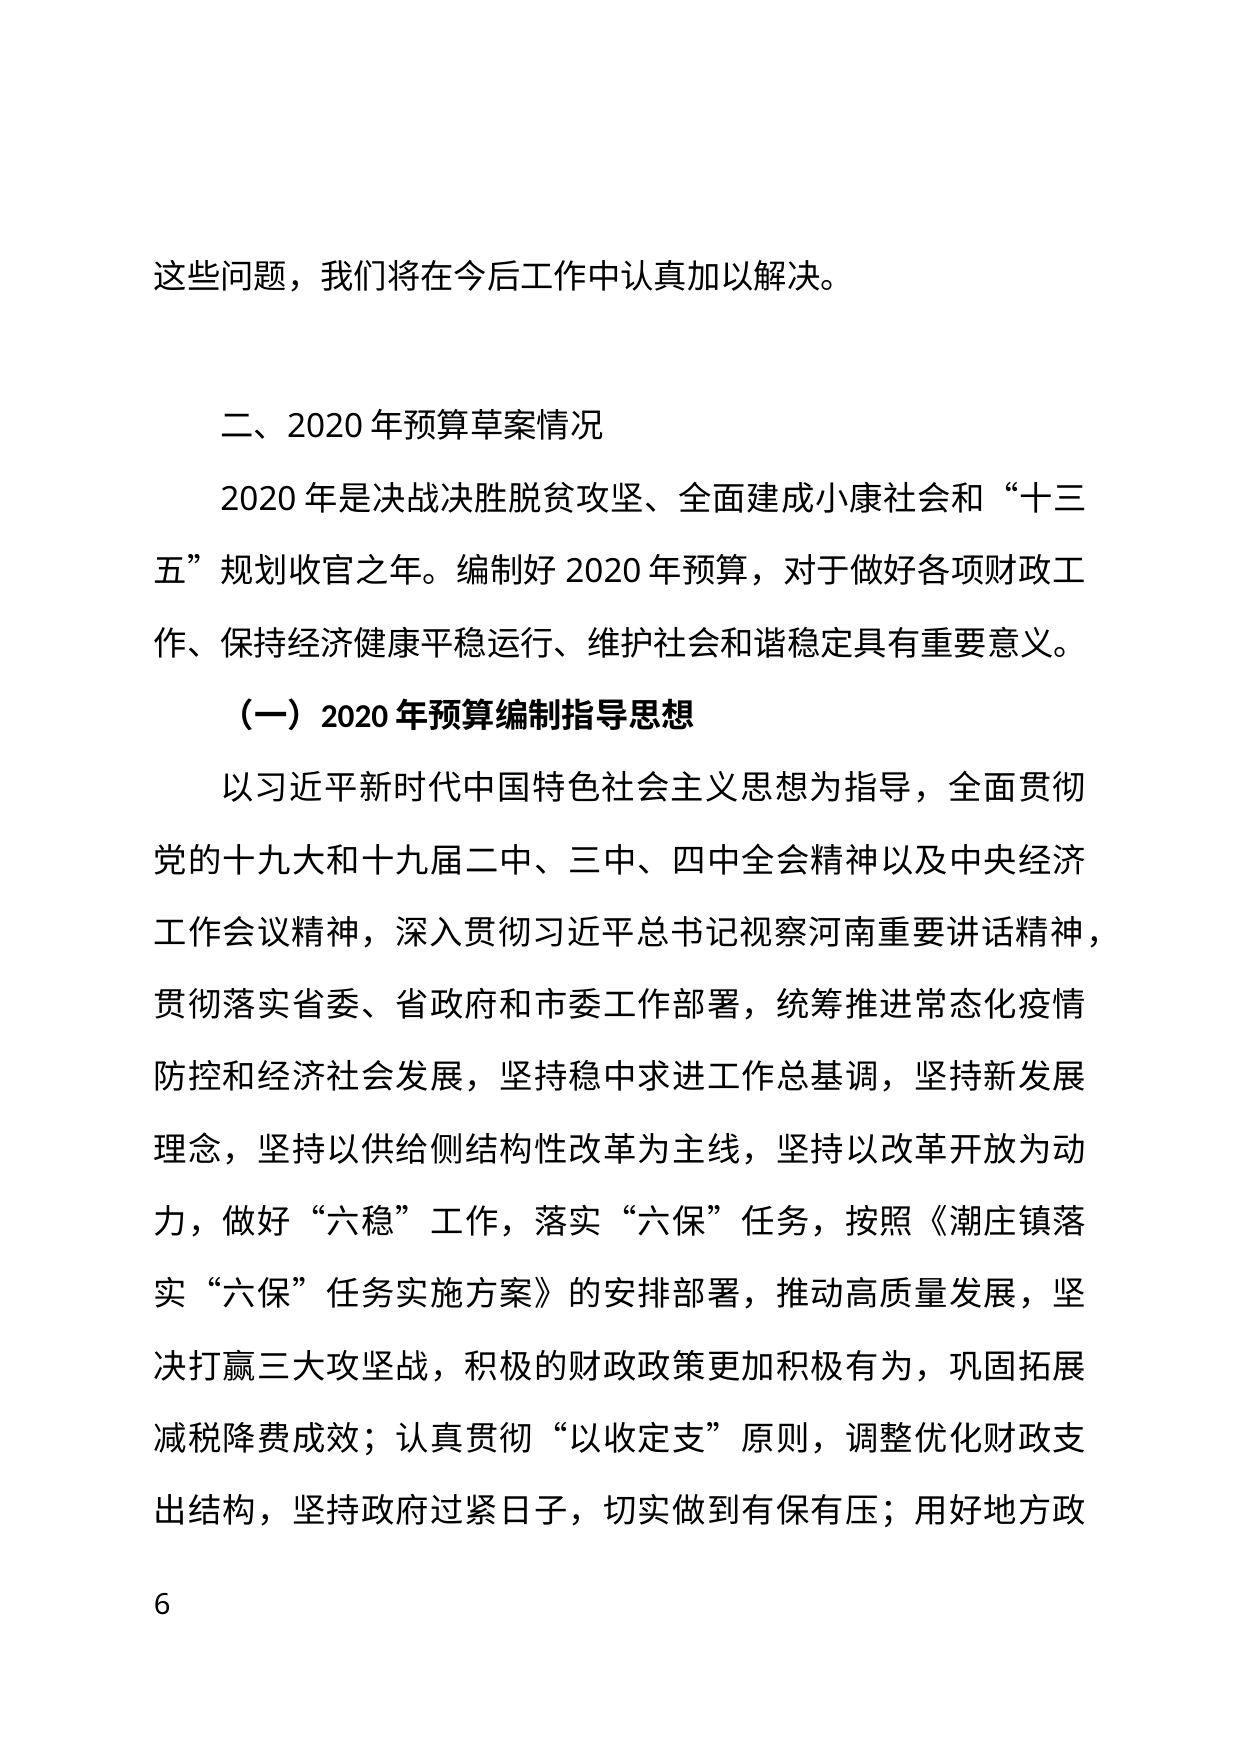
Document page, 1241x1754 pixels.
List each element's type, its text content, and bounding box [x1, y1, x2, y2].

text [153, 242, 1087, 307]
text （一）2020年预算编制指导思想 [153, 689, 1087, 737]
text 二、2020年预算草案情况 [153, 399, 1087, 447]
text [153, 761, 1087, 1532]
text 2020年是决战决胜脱贫攻坚、全面建成小康社会和“十三五”规划收官之年。编制好2020年预算，对于做好各项财政工作、保持经济健康平稳运行、维护社会和谐稳定具有重要意义。 [153, 471, 1087, 665]
